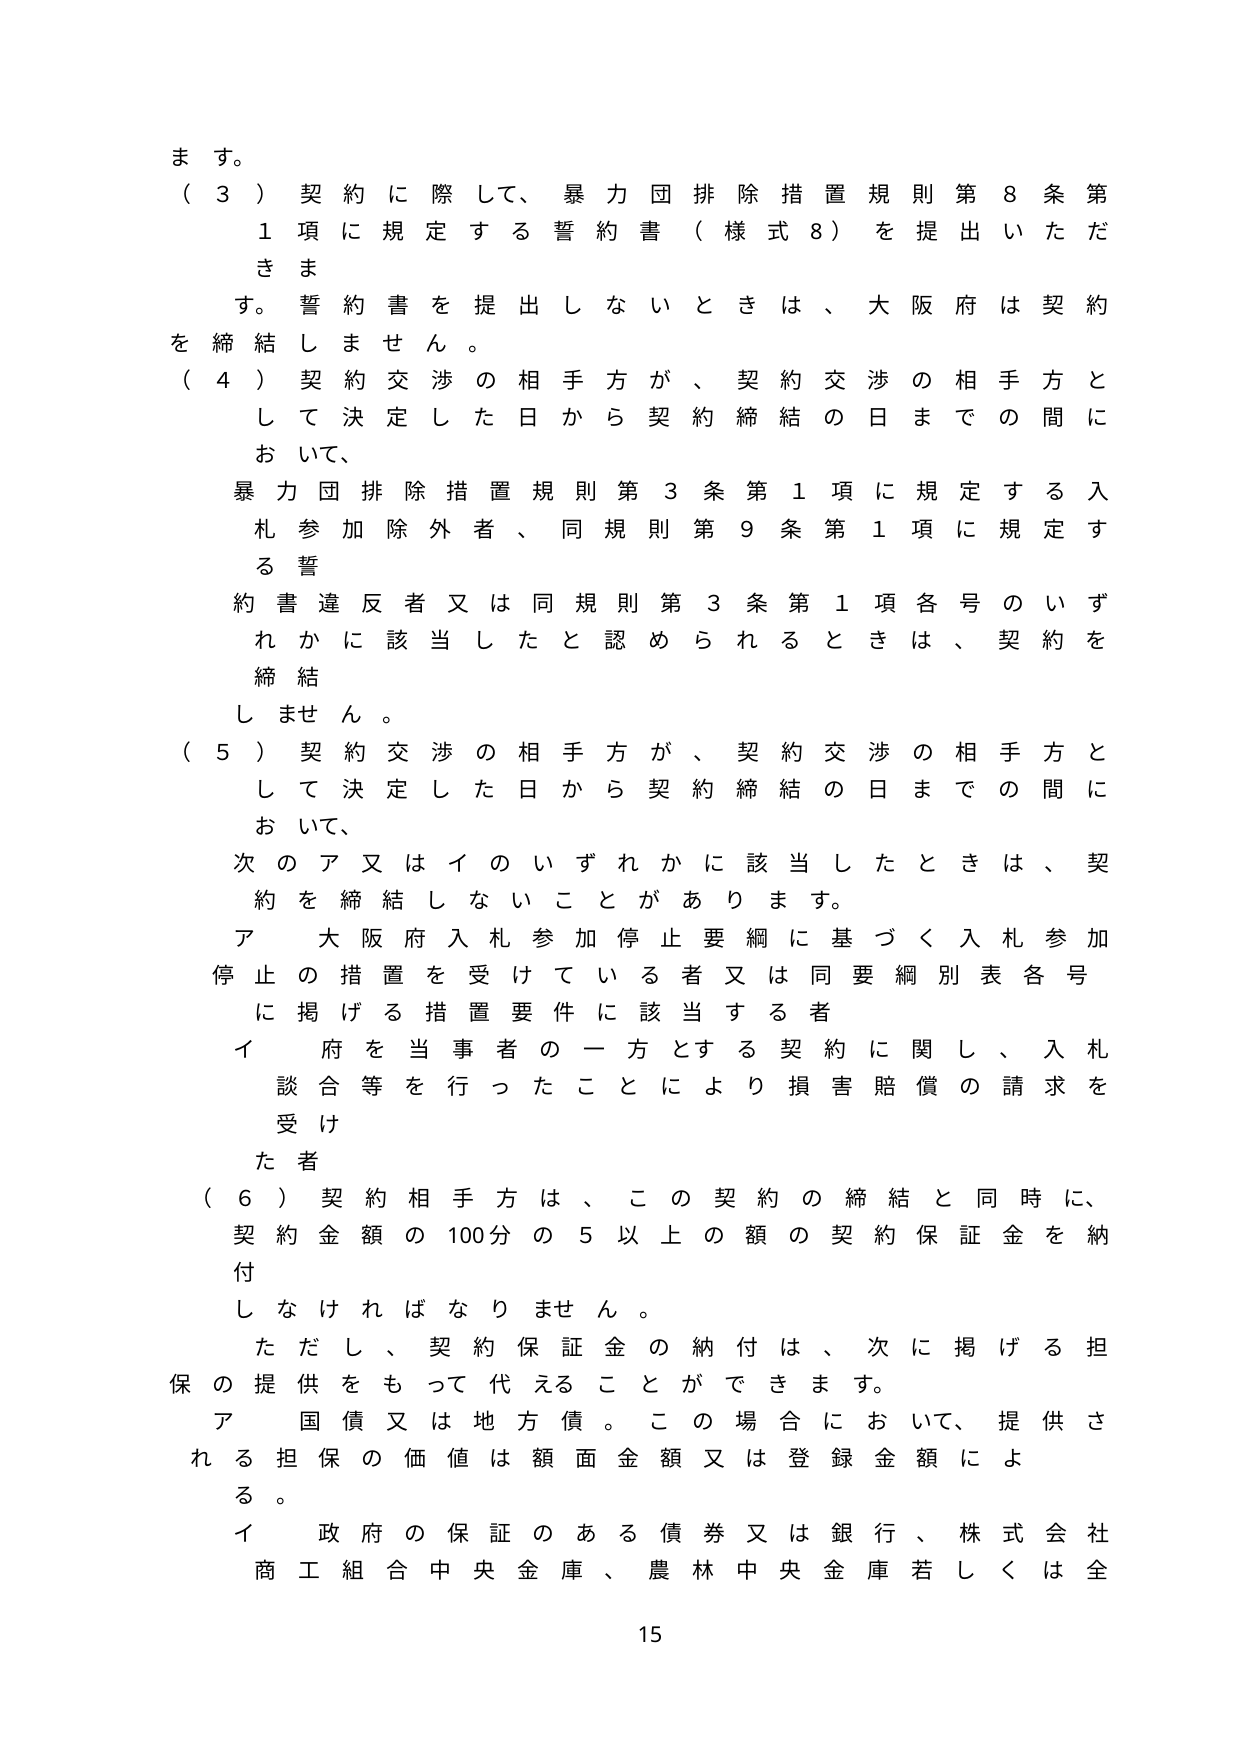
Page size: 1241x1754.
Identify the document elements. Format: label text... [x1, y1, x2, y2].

text しなければなりません。 [169, 1290, 1130, 1327]
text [212, 1513, 1130, 1587]
text た者 [169, 1141, 1130, 1178]
text （５）契約交渉の相手方が、契約交渉の相手方として決定した日から契約締結の日までの間において、 [169, 732, 1130, 843]
text ア 国債又は地方債。この場合において、提供される担保の価値は額面金額又は登録金額によ [190, 1401, 1130, 1476]
text る。 [190, 1476, 1130, 1513]
text しません。 [212, 695, 1130, 732]
text （３）契約に際して、暴力団排除措置規則第８条第１項に規定する誓約書（様式8）を提出いただきま [169, 174, 1130, 286]
text 暴力団排除措置規則第３条第１項に規定する入札参加除外者、同規則第９条第１項に規定する誓 [212, 472, 1130, 583]
text に掲げる措置要件に該当する者 [202, 992, 1130, 1029]
text （４）契約交渉の相手方が、契約交渉の相手方として決定した日から契約締結の日までの間において、 [169, 360, 1130, 472]
text す。誓約書を提出しないときは、大阪府は契約を締結しません。 [169, 286, 1130, 360]
text 次のア又はイのいずれかに該当したときは、契約を締結しないことがあります。 [212, 843, 1130, 918]
text イ 府を当事者の一方とする契約に関し、入札談合等を行ったことにより損害賠償の請求を受け [213, 1029, 1130, 1141]
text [169, 137, 1130, 174]
text （６）契約相手方は、この契約の締結と同時に、契約金額の100分の５以上の額の契約保証金を納付 [170, 1178, 1130, 1290]
text 約書違反者又は同規則第３条第１項各号のいずれかに該当したと認められるときは、契約を締結 [212, 583, 1130, 695]
text ア 大阪府入札参加停止要綱に基づく入札参加停止の措置を受けている者又は同要綱別表各号 [202, 918, 1130, 992]
text ただし、契約保証金の納付は、次に掲げる担保の提供をもって代えることができます。 [169, 1327, 1130, 1401]
